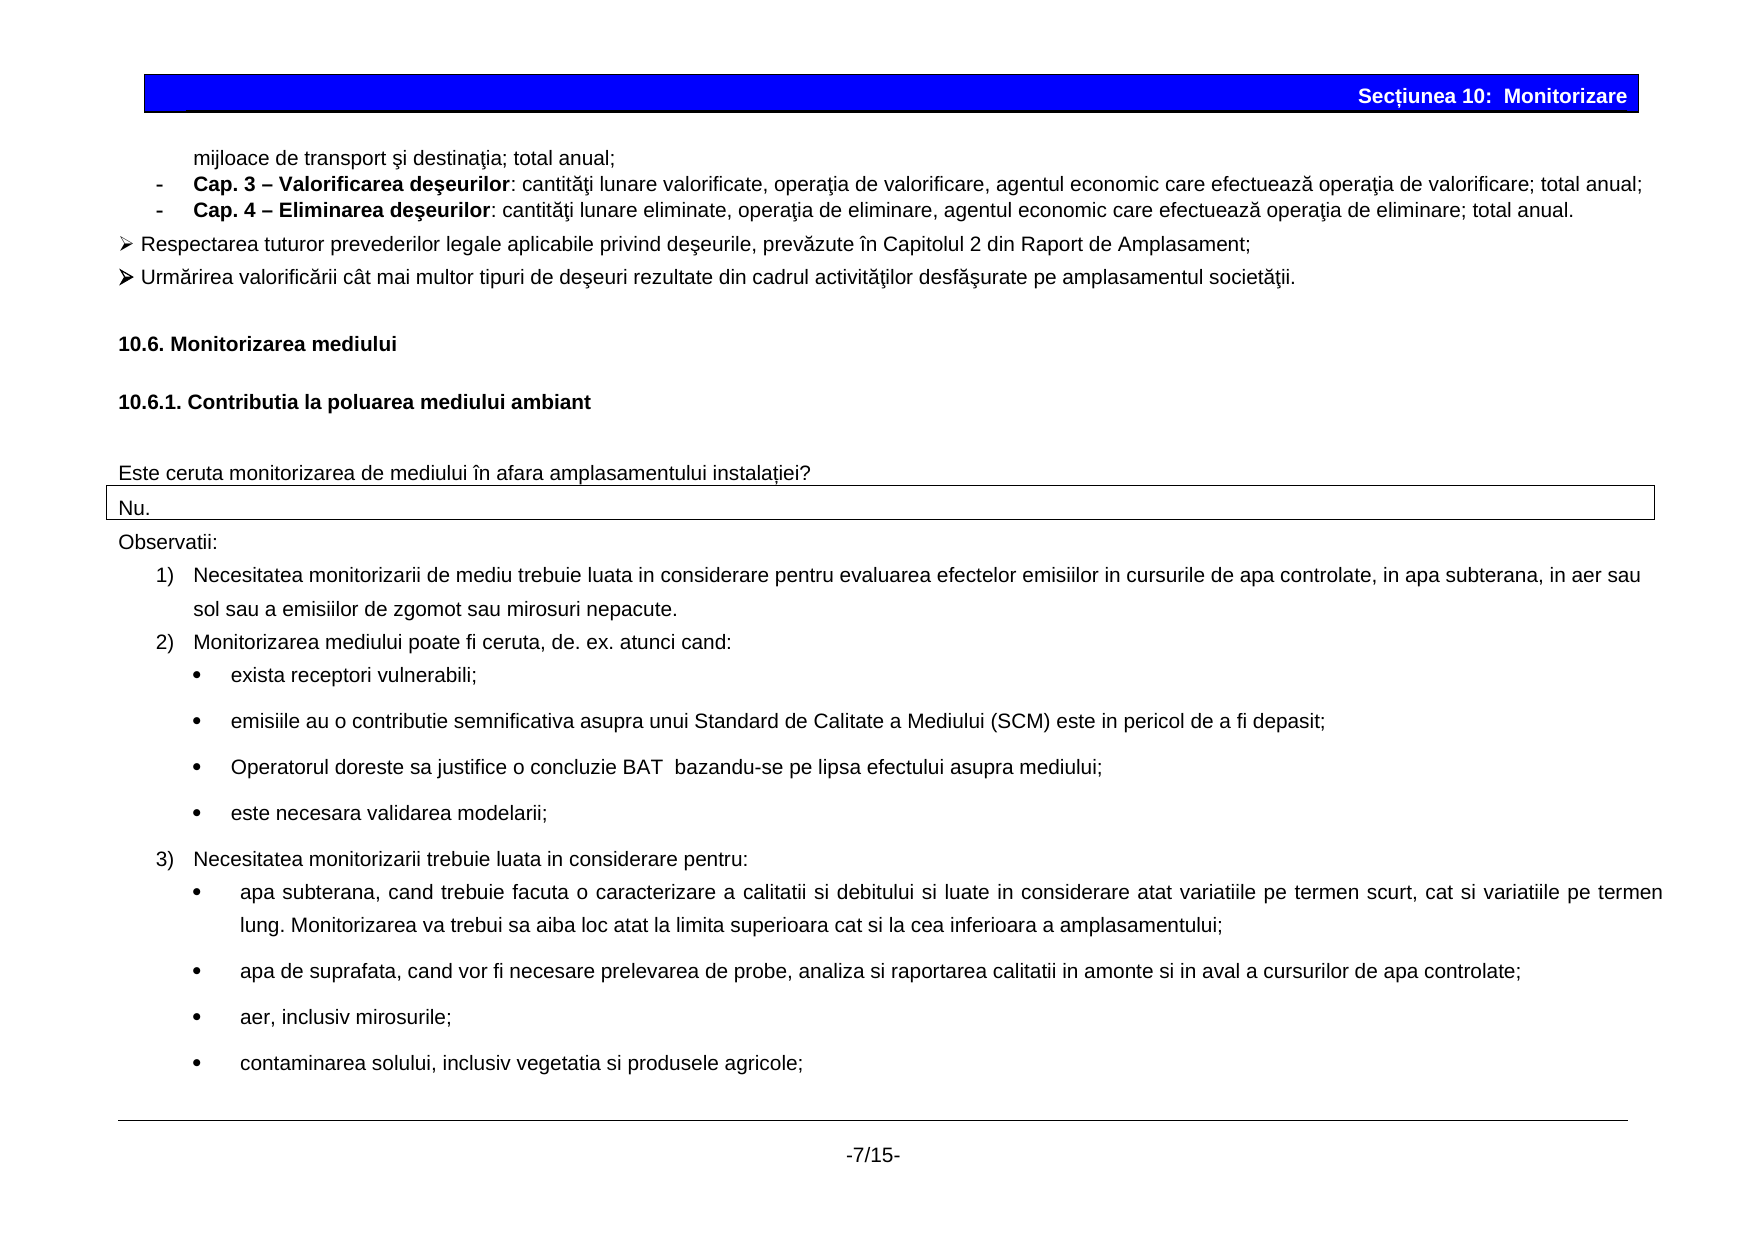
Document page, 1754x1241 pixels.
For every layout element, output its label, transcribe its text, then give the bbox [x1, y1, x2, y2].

list exista receptori vulnerabili; [193, 654, 1665, 687]
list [156, 146, 1665, 170]
list aer, inclusiv mirosurile; [193, 995, 1665, 1029]
text 3) Necesitatea monitorizarii trebuie luata in considerare pentru: [156, 837, 1665, 870]
list contaminarea solului, inclusiv vegetatia si produsele agricole; [193, 1041, 1665, 1074]
list emisiile au o contributie semnificativa asupra unui Standard de Calitate a Mediului (SCM) este in pericol de a fi depasit; [193, 699, 1665, 733]
text Respectarea tuturor prevederilor legale aplicabile privind deşeurile, prevăzute în Capitolul 2 din Raport de Amplasament; [118, 222, 1665, 256]
subtitle 10.6.1. Contributia la poluarea mediului ambiant [118, 381, 1665, 414]
table_header Nu. [107, 486, 1654, 519]
list Necesitatea monitorizarii de mediu trebuie luata in considerare pentru evaluarea efectelor emisiilor in cursurile de apa controlate, in apa subterana, in aer sau sol sau a emisiilor de zgomot sau mirosuri nepacute. [156, 554, 1665, 620]
list apa subterana, cand trebuie facuta o caracterizare a calitatii si debitului si luate in considerare atat variatiile pe termen scurt, cat si variatiile pe termen lung. Monitorizarea va trebui sa aiba loc atat la limita superioara cat si la cea inferioara a amplasamentului; [193, 870, 1665, 937]
text Urmărirea valorificării cât mai multor tipuri de deşeuri rezultate din cadrul activităţilor desfăşurate pe amplasamentul societăţii. [118, 256, 1665, 289]
text Este ceruta monitorizarea de mediului în afara amplasamentului instalației? [118, 452, 1665, 485]
subtitle 10.6. Monitorizarea mediului [118, 322, 1665, 356]
list Cap. 4 – Eliminarea deşeurilor: cantităţi lunare eliminate, operaţia de eliminare, agentul economic care efectuează operaţia de eliminare; total anual. [156, 196, 1665, 222]
list este necesara validarea modelarii; [193, 791, 1665, 824]
list Operatorul doreste sa justifice o concluzie BAT bazandu-se pe lipsa efectului asupra mediului; [193, 745, 1665, 779]
list Cap. 3 – Valorificarea deşeurilor: cantităţi lunare valorificate, operaţia de valorificare, agentul economic care efectuează operaţia de valorificare; total anual; [156, 170, 1665, 196]
list apa de suprafata, cand vor fi necesare prelevarea de probe, analiza si raportarea calitatii in amonte si in aval a cursurilor de apa controlate; [193, 949, 1665, 983]
text Observatii: [118, 520, 1665, 554]
list Monitorizarea mediului poate fi ceruta, de. ex. atunci cand: [156, 620, 1665, 654]
